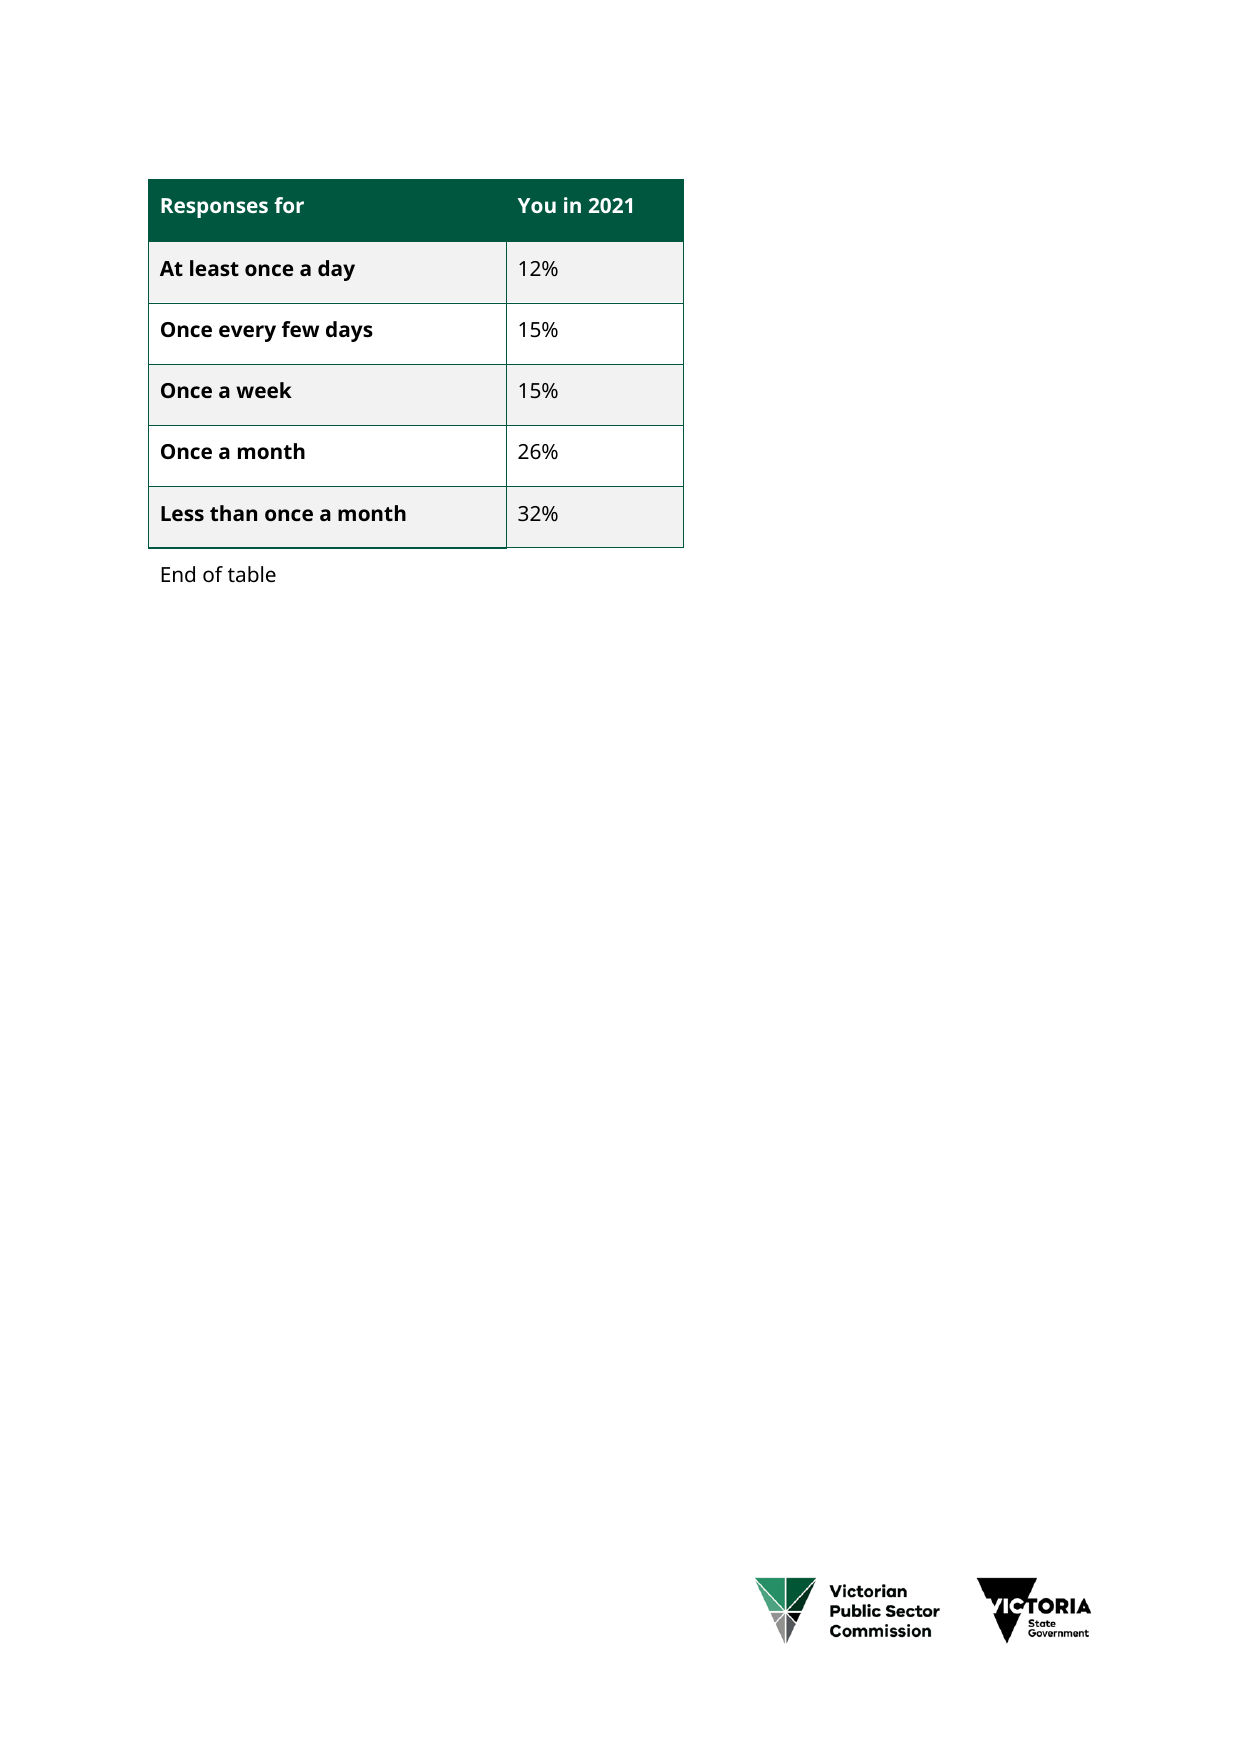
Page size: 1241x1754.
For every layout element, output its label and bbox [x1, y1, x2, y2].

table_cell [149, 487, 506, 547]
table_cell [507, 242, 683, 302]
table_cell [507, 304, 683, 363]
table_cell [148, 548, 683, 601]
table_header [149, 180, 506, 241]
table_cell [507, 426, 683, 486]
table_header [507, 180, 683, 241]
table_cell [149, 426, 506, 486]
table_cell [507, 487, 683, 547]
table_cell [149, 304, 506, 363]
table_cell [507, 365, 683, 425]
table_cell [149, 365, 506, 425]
picture [754, 1577, 1093, 1645]
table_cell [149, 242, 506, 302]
